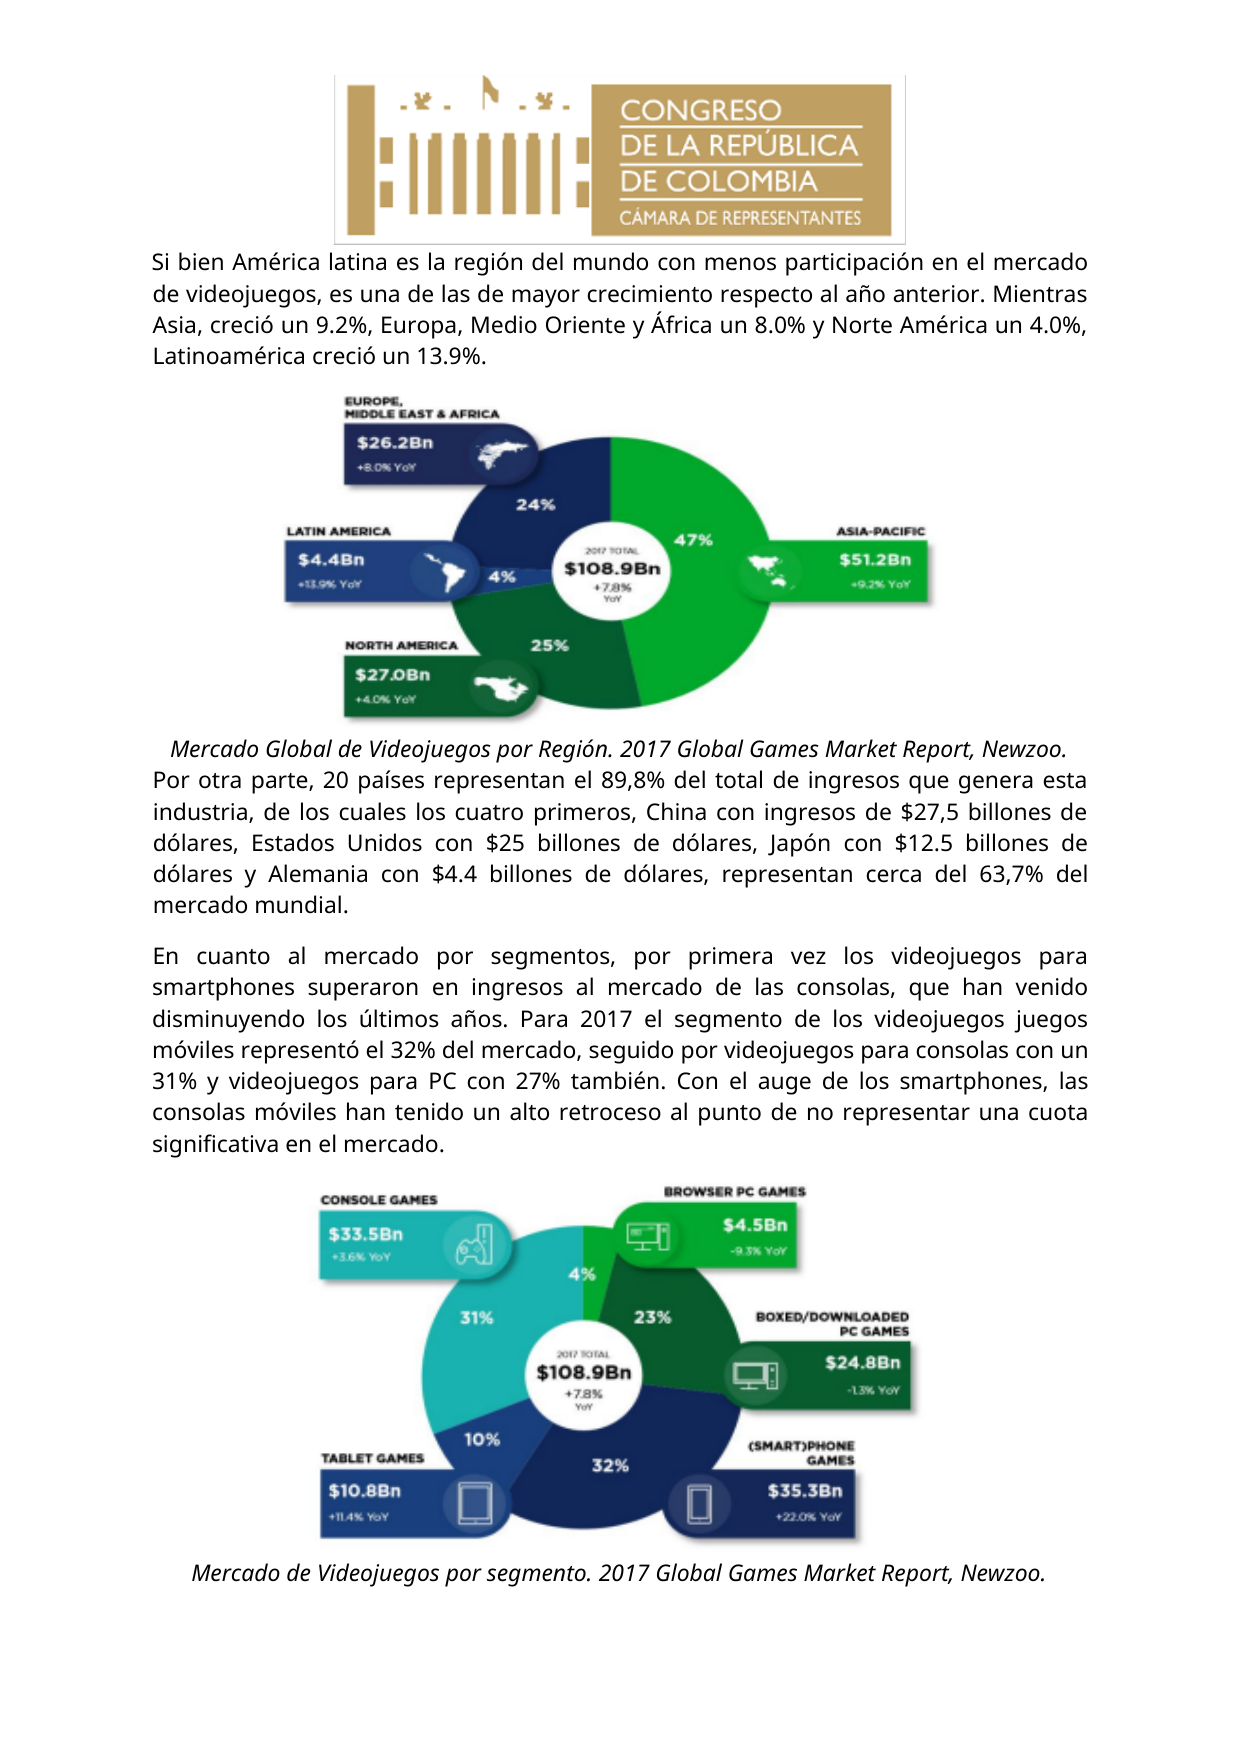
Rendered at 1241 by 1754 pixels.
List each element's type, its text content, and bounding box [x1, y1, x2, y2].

text Mercado de Videojuegos por segmento. 2017 Global Games Market Report, Newzoo. [150, 1557, 1090, 1588]
picture [298, 1162, 943, 1557]
text Por otra parte, 20 países representan el 89,8% del total de ingresos que genera esta industria, de los cuales los cuatro primeros, China con ingresos de $27,5 billones de dólares, Estados Unidos con $25 billones de dólares, Japón con $12.5 billones de dólares y Alemania con $4.4 billones de dólares, representan cerca del 63,7% del mercado mundial. [152, 764, 1089, 921]
picture [269, 374, 971, 733]
picture [334, 75, 907, 247]
text En cuanto al mercado por segmentos, por primera vez los videojuegos para smartphones superaron en ingresos al mercado de las consolas, que han venido disminuyendo los últimos años. Para 2017 el segmento de los videojuegos juegos móviles representó el 32% del mercado, seguido por videojuegos para consolas con un 31% y videojuegos para PC con 27% también. Con el auge de los smartphones, las consolas móviles han tenido un alto retroceso al punto de no representar una cuota significativa en el mercado. [152, 940, 1089, 1159]
text Mercado Global de Videojuegos por Región. 2017 Global Games Market Report, Newzoo. [150, 733, 1090, 764]
text Si bien América latina es la región del mundo con menos participación en el mercado de videojuegos, es una de las de mayor crecimiento respecto al año anterior. Mientras Asia, creció un 9.2%, Europa, Medio Oriente y África un 8.0% y Norte América un 4.0%, Latinoamérica creció un 13.9%. [151, 246, 1089, 371]
